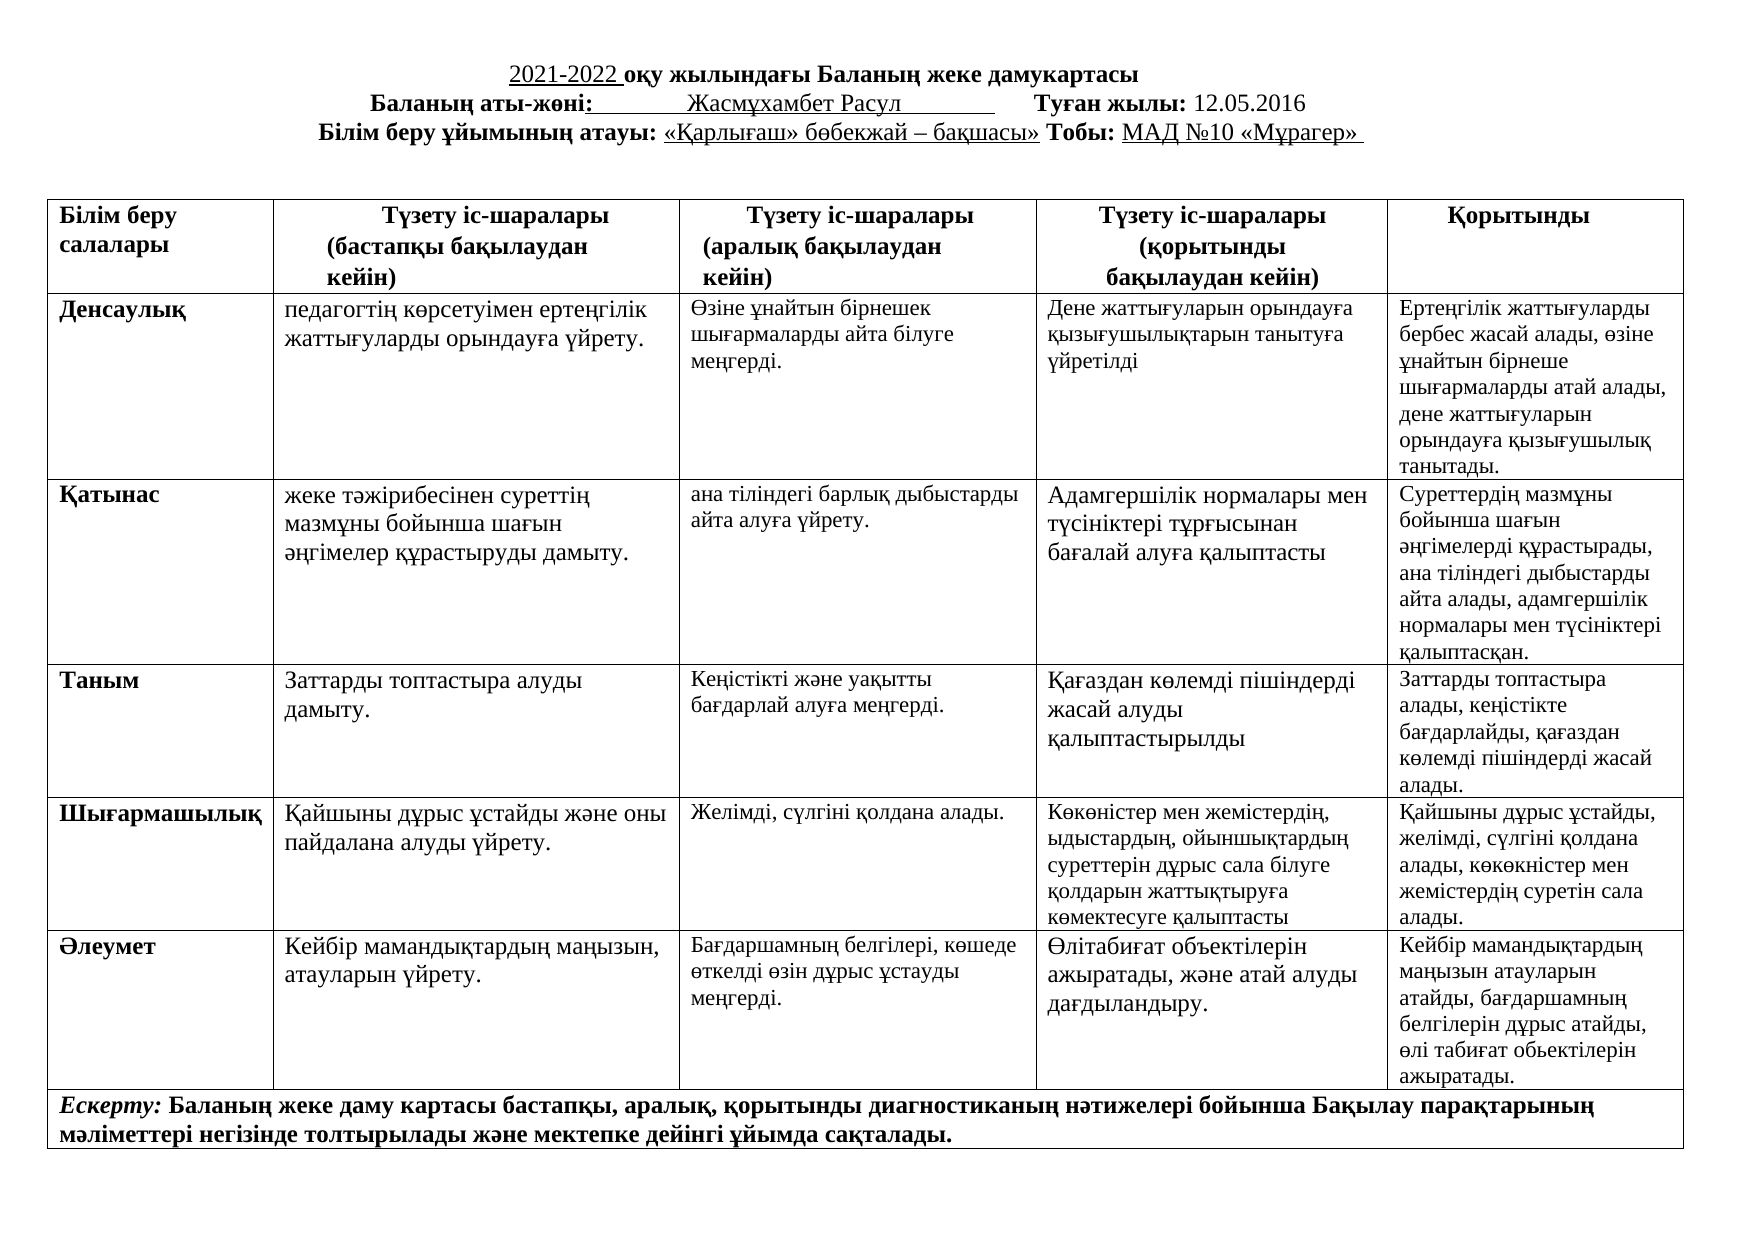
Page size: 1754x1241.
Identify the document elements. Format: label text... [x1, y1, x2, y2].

table_cell Қайшыны дұрыс ұстайды және оны пайдалана алуды үйрету. [274, 798, 679, 930]
table_cell Ескерту: Баланың жеке даму картасы бастапқы, аралық, қорытынды диагностиканың нәтижелері бойынша Бақылау парақтарының мәліметтері негізінде толтырылады және мектепке дейінгі ұйымда сақталады. [48, 1090, 1683, 1147]
table_cell Әлеумет [48, 931, 273, 1089]
table_cell Қағаздан көлемді пішіндерді жасай алуды қалыптастырылды [1037, 665, 1387, 797]
table_header Түзету іс-шаралары (аралық бақылаудан кейін) [680, 200, 1036, 293]
table_cell Өзіне ұнайтын бірнешек шығармаларды айта білуге меңгерді. [680, 294, 1036, 479]
table_header Түзету іс-шаралары (бастапқы бақылаудан кейін) [274, 200, 679, 293]
table_cell Қатынас [48, 480, 273, 664]
table_cell Дене жаттығуларын орындауға қызығушылықтарын танытуға үйретілді [1037, 294, 1387, 479]
table_cell Кеңістікті және уақытты бағдарлай алуға меңгерді. [680, 665, 1036, 797]
table_header Білім беру салалары [48, 200, 273, 293]
text Баланың аты-жөні: Жасмұхамбет Расул Туған жылы: 12.05.2016 [59, 88, 1616, 117]
table_cell Заттарды топтастыра алуды дамыту. [274, 665, 679, 797]
text Білім беру ұйымының атауы: «Қарлығаш» бөбекжай – бақшасы» Тобы: МАД №10 «Мұрагер» [59, 117, 1616, 145]
table_cell Кейбір мамандықтардың маңызын, атауларын үйрету. [274, 931, 679, 1089]
table_cell Кейбір мамандықтардың маңызын атауларын атайды, бағдаршамның белгілерін дұрыс атайды, өлі табиғат обьектілерін ажыратады. [1388, 931, 1683, 1089]
table_cell Суреттердің мазмұны бойынша шағын әңгімелерді құрастырады, ана тіліндегі дыбыстарды айта алады, адамгершілік нормалары мен түсініктері қалыптасқан. [1388, 480, 1683, 664]
table_cell Таным [48, 665, 273, 797]
table_cell Денсаулық [48, 294, 273, 479]
table_cell Өлітабиғат объектілерін ажыратады, және атай алуды дағдыландыру. [1037, 931, 1387, 1089]
table_cell Адамгершілік нормалары мен түсініктері тұрғысынан бағалай алуға қалыптасты [1037, 480, 1387, 664]
table_cell жеке тәжірибесінен суреттің мазмұны бойынша шағын әңгімелер құрастыруды дамыту. [274, 480, 679, 664]
table_cell ана тіліндегі барлық дыбыстарды айта алуға үйрету. [680, 480, 1036, 664]
table_cell Шығармашылық [48, 798, 273, 930]
table_cell Ертеңгілік жаттығуларды бербес жасай алады, өзіне ұнайтын бірнеше шығармаларды атай алады, дене жаттығуларын орындауға қызығушылық танытады. [1388, 294, 1683, 479]
table_cell педагогтің көрсетуімен ертеңгілік жаттығуларды орындауға үйрету. [274, 294, 679, 479]
table_cell Көкөністер мен жемістердің, ыдыстардың, ойыншықтардың суреттерін дұрыс сала білуге қолдарын жаттықтыруға көмектесуге қалыптасты [1037, 798, 1387, 930]
table_cell Бағдаршамның белгілері, көшеде өткелді өзін дұрыс ұстауды меңгерді. [680, 931, 1036, 1089]
table_cell Заттарды топтастыра алады, кеңістікте бағдарлайды, қағаздан көлемді пішіндерді жасай алады. [1388, 665, 1683, 797]
table_cell Қайшыны дұрыс ұстайды, желімді, сүлгіні қолдана алады, көкөкністер мен жемістердің суретін сала алады. [1388, 798, 1683, 930]
table_header Қорытынды [1388, 200, 1683, 293]
text 2021-2022 оқу жылындағы Баланың жеке дамукартасы [509, 59, 1636, 88]
table_cell Желімді, сүлгіні қолдана алады. [680, 798, 1036, 930]
table_header Түзету іс-шаралары (қорытынды бақылаудан кейін) [1037, 200, 1387, 293]
